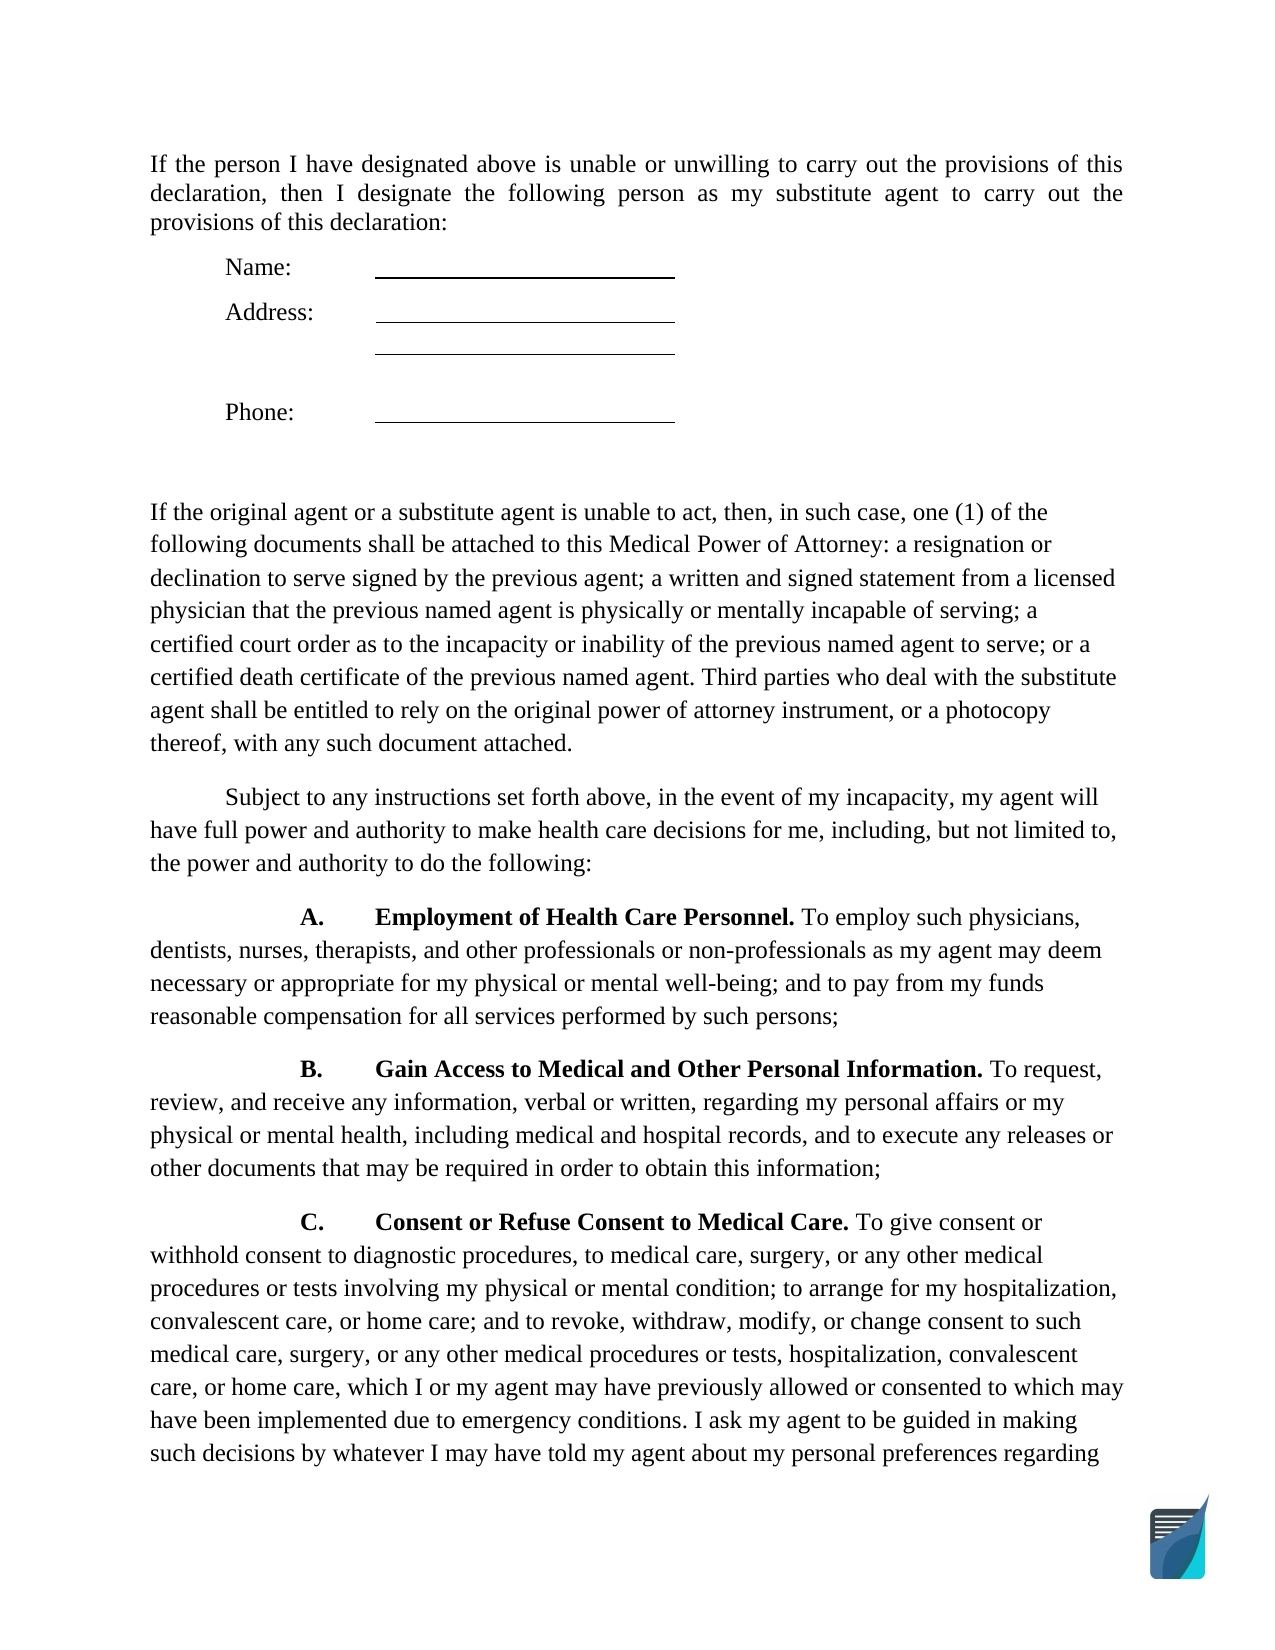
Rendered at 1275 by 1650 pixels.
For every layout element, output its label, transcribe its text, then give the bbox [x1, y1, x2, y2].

list Employment of Health Care Personnel. To employ such physicians, dentists, nurses, therapists, and other professionals or non-professionals as my agent may deem necessary or appropriate for my physical or mental well-being; and to pay from my funds reasonable compensation for all services performed by such persons; [150, 902, 1102, 1029]
text Subject to any instructions set forth above, in the event of my incapacity, my agent will have full power and authority to make health care decisions for me, including, but not limited to, the power and authority to do the following: [150, 782, 1119, 877]
text If the original agent or a substitute agent is unable to act, then, in such case, one (1) of the following documents shall be attached to this Medical Power of Attorney: a resignation or declination to serve signed by the previous agent; a written and signed statement from a licensed physician that the previous named agent is physically or mentally incapable of serving; a certified court order as to the incapacity or inability of the previous named agent to serve; or a certified death certificate of the previous named agent. Third parties who deal with the substitute agent shall be entitled to rely on the original power of attorney instrument, or a photocopy thereof, with any such document attached. [150, 497, 1121, 756]
text Name: Address: [225, 252, 675, 326]
text If the person I have designated above is unable or unwilling to carry out the provisions of this declaration, then I designate the following person as my substitute agent to carry out the provisions of this declaration: [150, 149, 1125, 235]
text Phone: [225, 397, 1137, 426]
list Gain Access to Medical and Other Personal Information. To request, review, and receive any information, verbal or written, regarding my personal affairs or my physical or mental health, including medical and hospital records, and to execute any releases or other documents that may be required in order to obtain this information; [150, 1054, 1114, 1182]
picture [1147, 1493, 1212, 1579]
